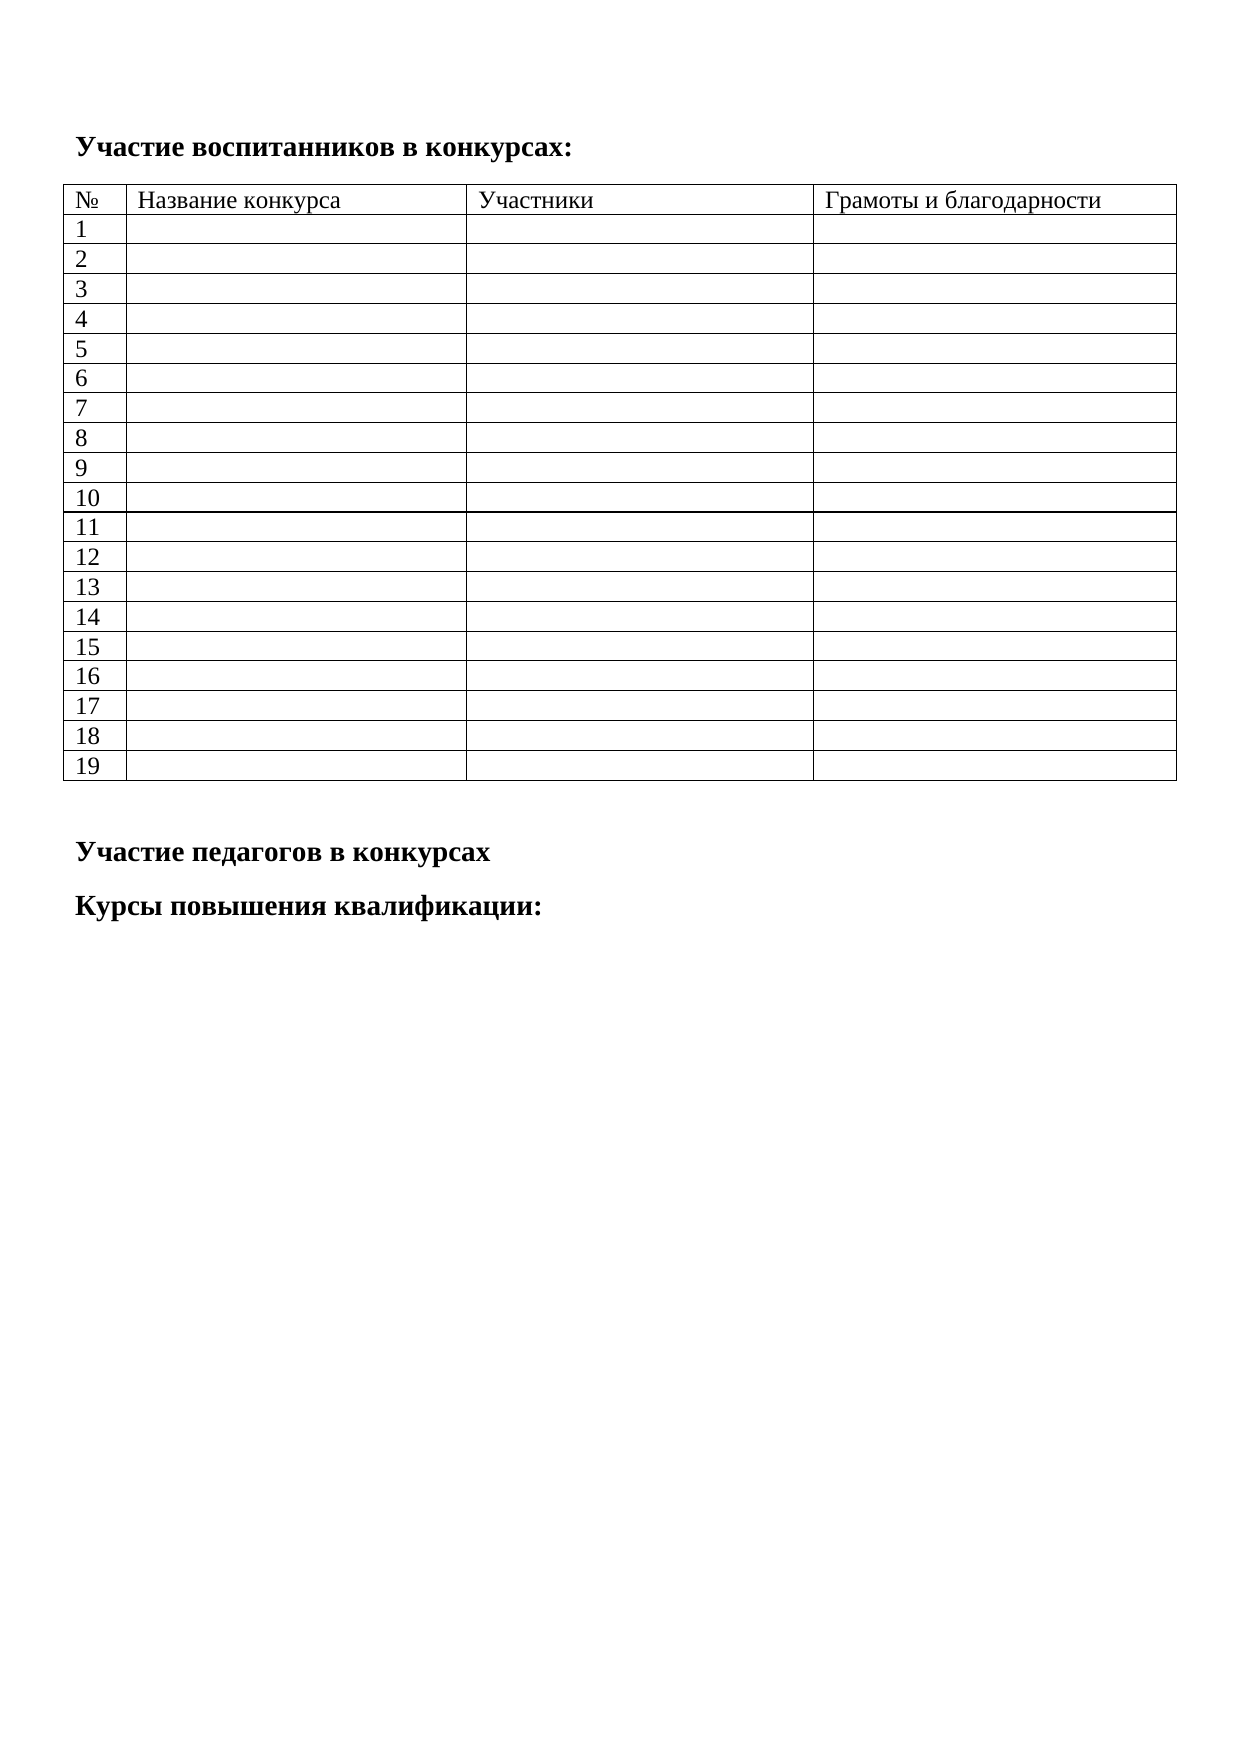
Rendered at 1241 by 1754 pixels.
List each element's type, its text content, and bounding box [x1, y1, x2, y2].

table_cell [127, 542, 466, 571]
table_cell [467, 661, 813, 690]
table_cell [127, 334, 466, 362]
table_cell [814, 244, 1176, 273]
table_cell 11 [64, 513, 126, 541]
table_cell [814, 661, 1176, 690]
table_cell [467, 304, 813, 333]
table_cell [467, 453, 813, 482]
table_cell [814, 751, 1176, 780]
table_cell 16 [64, 661, 126, 690]
table_cell [467, 572, 813, 601]
table_cell [127, 661, 466, 690]
table_cell [127, 364, 466, 392]
table_cell [814, 632, 1176, 660]
table_cell [467, 423, 813, 452]
table_cell [467, 721, 813, 750]
table_cell 13 [64, 572, 126, 601]
table_cell [467, 215, 813, 243]
table_cell [127, 244, 466, 273]
table_cell [467, 393, 813, 422]
table_header Участники [467, 185, 813, 213]
table_cell 18 [64, 721, 126, 750]
table_header Название конкурса [127, 185, 466, 213]
table_cell [127, 483, 466, 511]
table_cell [814, 423, 1176, 452]
table_cell [814, 334, 1176, 362]
table_cell [127, 602, 466, 631]
table_cell 14 [64, 602, 126, 631]
table_cell 2 [64, 244, 126, 273]
table_cell [467, 274, 813, 303]
table_cell 12 [64, 542, 126, 571]
table_cell 8 [64, 423, 126, 452]
text Курсы повышения квалификации: [75, 888, 1165, 922]
table_cell [467, 334, 813, 362]
table_cell [467, 632, 813, 660]
table_cell [814, 542, 1176, 571]
table_cell 6 [64, 364, 126, 392]
table_cell [127, 632, 466, 660]
table_cell [127, 393, 466, 422]
table_cell [127, 572, 466, 601]
table_cell [814, 483, 1176, 511]
table_cell [467, 602, 813, 631]
table_cell [467, 751, 813, 780]
table_cell [467, 364, 813, 392]
table_cell [127, 751, 466, 780]
table_cell [814, 393, 1176, 422]
table_cell [127, 453, 466, 482]
table_cell [814, 691, 1176, 720]
table_cell [127, 215, 466, 243]
table_cell [814, 602, 1176, 631]
table_header Грамоты и благодарности [814, 185, 1176, 213]
table_cell [814, 453, 1176, 482]
table_cell [814, 572, 1176, 601]
table_cell [127, 513, 466, 541]
table_cell 5 [64, 334, 126, 362]
table_cell 10 [64, 483, 126, 511]
table_cell [127, 304, 466, 333]
table_cell 3 [64, 274, 126, 303]
table_cell 4 [64, 304, 126, 333]
table_cell [814, 364, 1176, 392]
table_cell 15 [64, 632, 126, 660]
table_cell [127, 274, 466, 303]
table_cell [467, 513, 813, 541]
table_cell [467, 483, 813, 511]
table_cell 7 [64, 393, 126, 422]
text Участие воспитанников в конкурсах: [75, 129, 1165, 163]
table_header № [64, 185, 126, 213]
table_cell 17 [64, 691, 126, 720]
table_cell [127, 721, 466, 750]
table_cell 1 [64, 215, 126, 243]
table_cell [814, 274, 1176, 303]
table_cell [467, 244, 813, 273]
table_cell [814, 513, 1176, 541]
table_cell [467, 691, 813, 720]
table_cell 19 [64, 751, 126, 780]
table_cell 9 [64, 453, 126, 482]
table_cell [814, 215, 1176, 243]
table_cell [814, 721, 1176, 750]
table_cell [814, 304, 1176, 333]
table_cell [467, 542, 813, 571]
text Участие педагогов в конкурсах [75, 834, 1165, 868]
table_cell [127, 691, 466, 720]
table_cell [127, 423, 466, 452]
